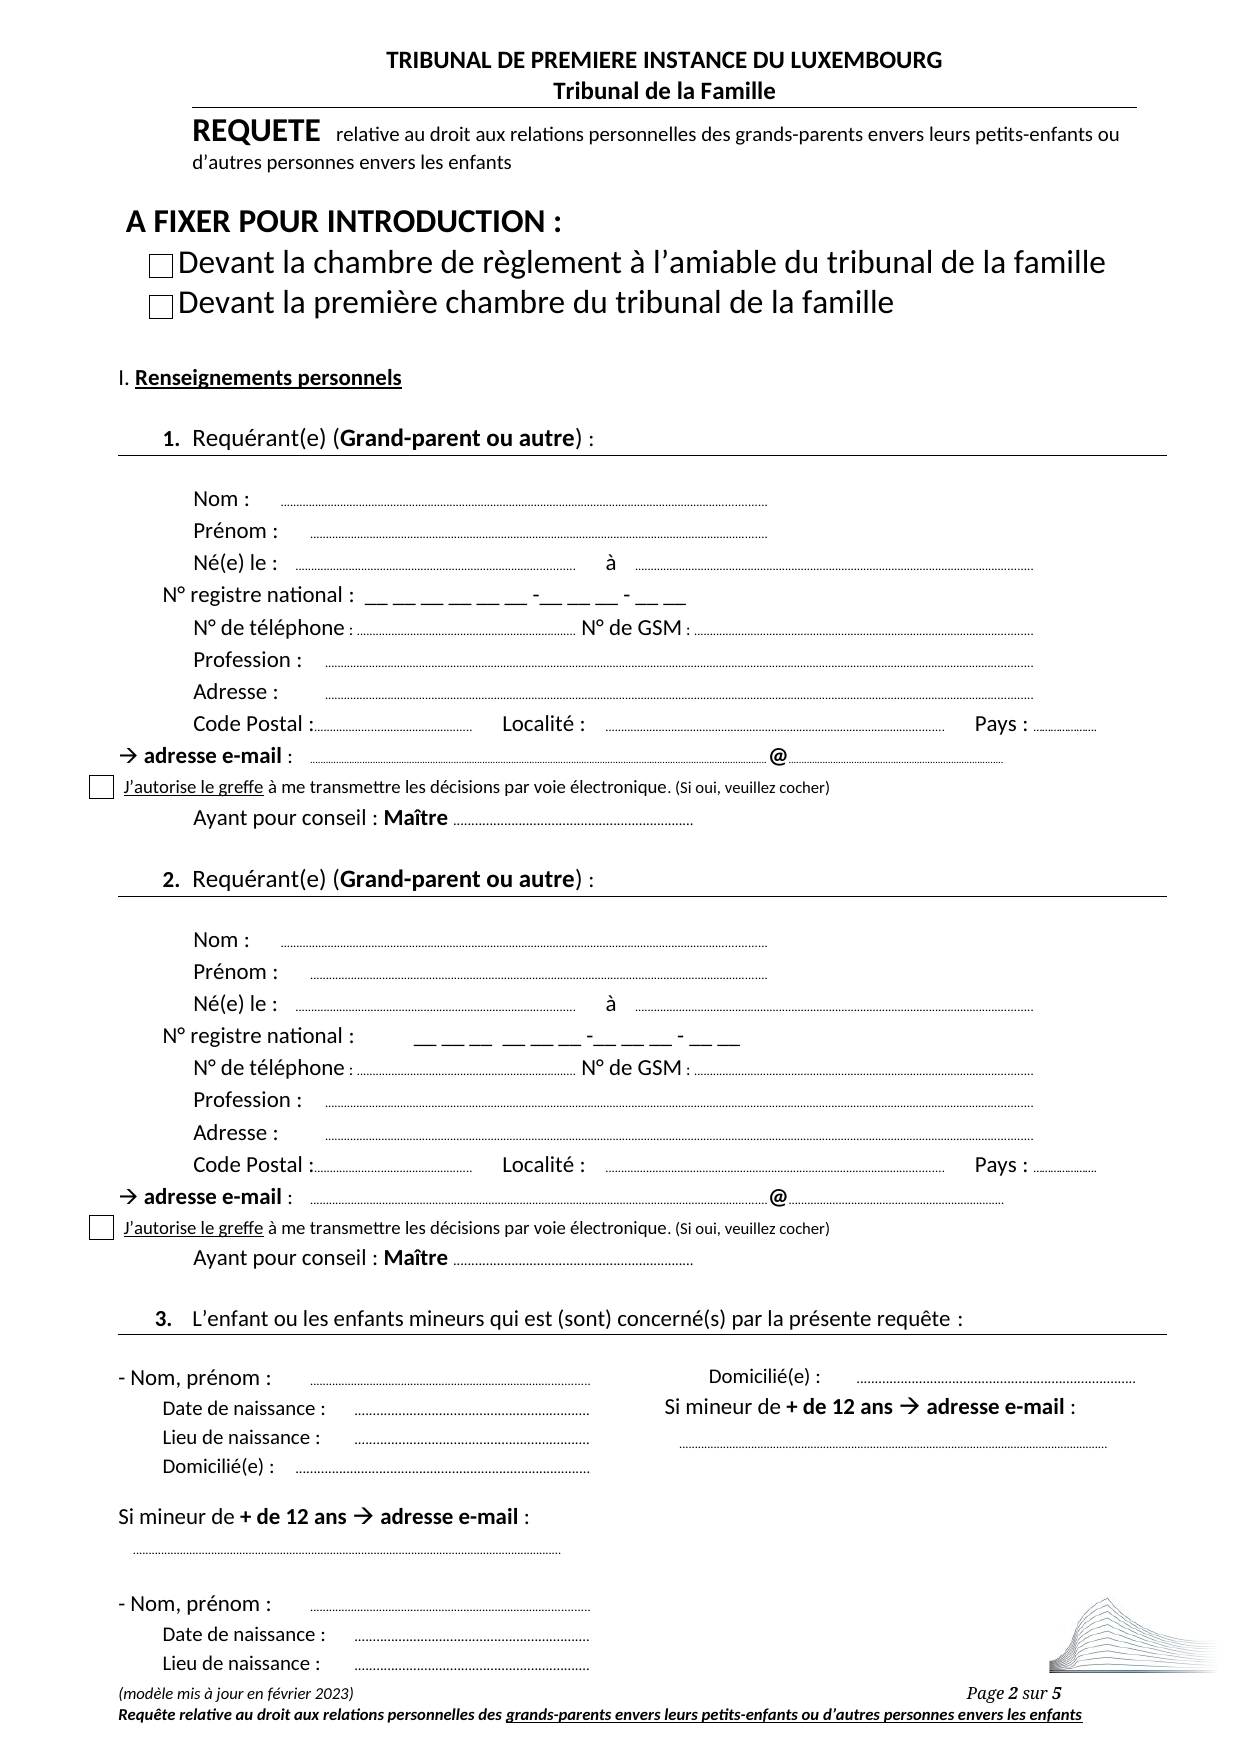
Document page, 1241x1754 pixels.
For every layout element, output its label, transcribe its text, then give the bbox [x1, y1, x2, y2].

text A FIXER POUR INTRODUCTION : [118, 200, 1137, 241]
list Date de naissance : [118, 1621, 591, 1647]
list N° de téléphone : N° de GSM : [193, 1053, 1167, 1081]
text I. Renseignements personnels [118, 363, 1137, 391]
list Code Postal : Localité : Pays : …………………. [193, 709, 1167, 737]
list Lieu de naissance : [118, 1651, 591, 1676]
list Domicilié(e) : [664, 1363, 1137, 1388]
list Né(e) le : à [193, 548, 1167, 576]
list N° de téléphone : N° de GSM : [193, 613, 1167, 641]
list Domicilié(e) : [118, 1453, 591, 1499]
list J’autorise le greffe à me transmettre les décisions par voie électronique. (Si oui, veuillez cocher) [88, 1214, 1167, 1240]
list Profession : [193, 1086, 1167, 1114]
list - Nom, prénom : [118, 1589, 591, 1617]
list Prénom : [193, 516, 1167, 544]
list Ayant pour conseil : Maître [193, 1243, 1167, 1272]
list Adresse : [193, 1118, 1167, 1146]
list Code Postal : Localité : Pays : …………………. [193, 1150, 1167, 1178]
list Si mineur de + de 12 ans adresse e-mail : [118, 1502, 591, 1530]
list Ayant pour conseil : Maître [193, 803, 1137, 831]
list Né(e) le : à [193, 989, 1167, 1017]
list J’autorise le greffe à me transmettre les décisions par voie électronique. (Si oui, veuillez cocher) [88, 774, 1167, 799]
list - Nom, prénom : [118, 1363, 620, 1391]
list N° registre national : __ __ __ __ __ __ -__ __ __ - __ __ [162, 1021, 1167, 1049]
list Requérant(e) (Grand-parent ou autre) : [118, 422, 1167, 455]
list Si mineur de + de 12 ans adresse e-mail : [664, 1392, 1137, 1420]
list N° registre national : __ __ __ __ __ __ -__ __ __ - __ __ [162, 581, 1167, 608]
list Date de naissance : [118, 1395, 591, 1421]
picture [1048, 1596, 1218, 1672]
text REQUETE relative au droit aux relations personnelles des grands-parents envers leurs petits-enfants ou d’autres personnes envers les enfants [192, 108, 1137, 175]
list L’enfant ou les enfants mineurs qui est (sont) concerné(s) par la présente requête : [118, 1304, 1167, 1334]
list Nom : [193, 925, 1167, 953]
list Nom : [193, 484, 1167, 512]
list adresse e-mail : @ [118, 741, 1167, 769]
list Profession : [193, 645, 1167, 673]
text Devant la chambre de règlement à l’amiable du tribunal de la famille [133, 241, 1137, 282]
text Devant la première chambre du tribunal de la famille [133, 282, 1137, 322]
list Lieu de naissance : [118, 1424, 591, 1450]
list Adresse : [193, 677, 1167, 705]
list adresse e-mail : @ [118, 1182, 1167, 1210]
list Prénom : [193, 957, 1167, 985]
list Requérant(e) (Grand-parent ou autre) : [118, 863, 1167, 896]
